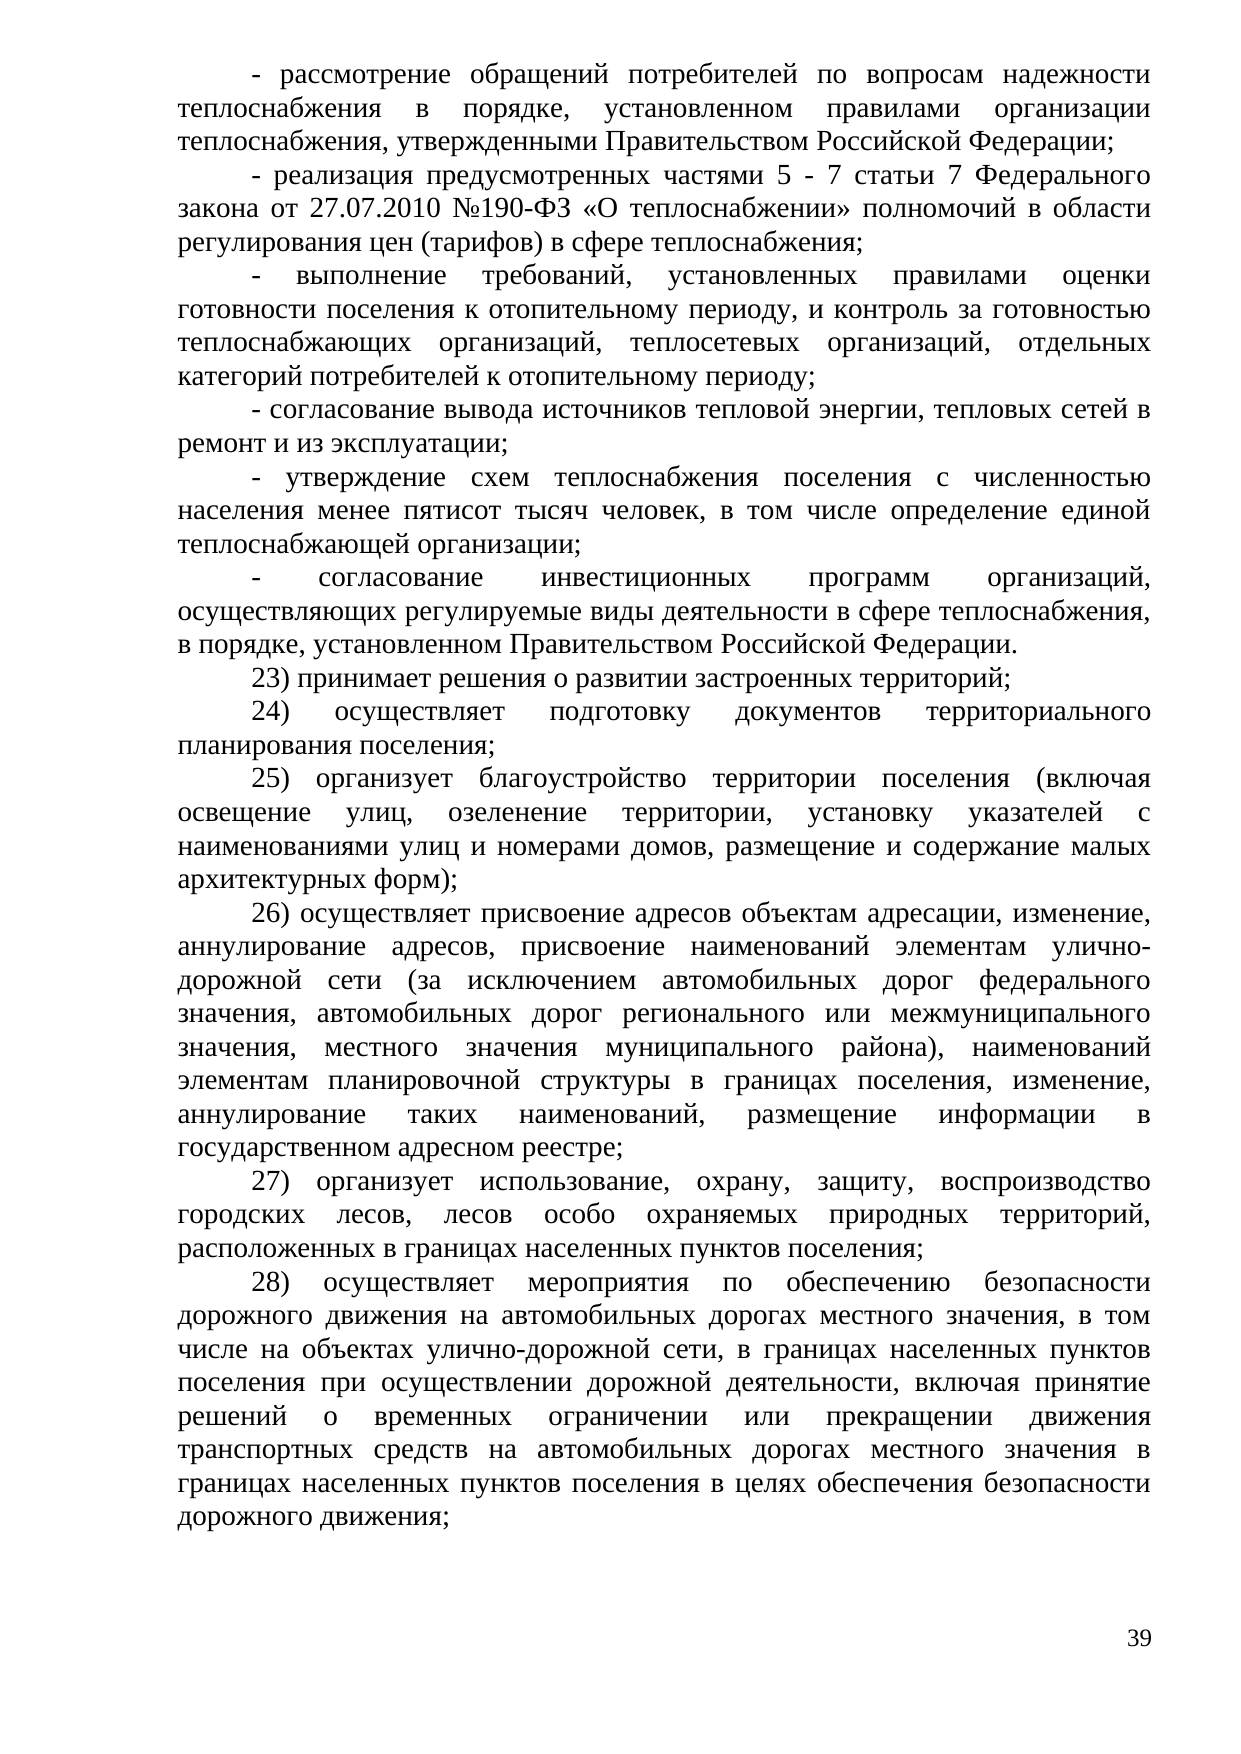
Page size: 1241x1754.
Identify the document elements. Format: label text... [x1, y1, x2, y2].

text 23) принимает решения о развитии застроенных территорий; [177, 660, 1152, 693]
text 25) организует благоустройство территории поселения (включая освещение улиц, озеленение территории, установку указателей с наименованиями улиц и номерами домов, размещение и содержание малых архитектурных форм); [177, 761, 1152, 895]
text 26) осуществляет присвоение адресов объектам адресации, изменение, аннулирование адресов, присвоение наименований элементам улично-дорожной сети (за исключением автомобильных дорог федерального значения, автомобильных дорог регионального или межмуниципального значения, местного значения муниципального района), наименований элементам планировочной структуры в границах поселения, изменение, аннулирование таких наименований, размещение информации в государственном адресном реестре; [177, 895, 1152, 1163]
text - утверждение схем теплоснабжения поселения с численностью населения менее пятисот тысяч человек, в том числе определение единой теплоснабжающей организации; [177, 459, 1152, 559]
text - рассмотрение обращений потребителей по вопросам надежности теплоснабжения в порядке, установленном правилами организации теплоснабжения, утвержденными Правительством Российской Федерации; [177, 56, 1152, 157]
text 24) осуществляет подготовку документов территориального планирования поселения; [177, 693, 1152, 761]
text 27) организует использование, охрану, защиту, воспроизводство городских лесов, лесов особо охраняемых природных территорий, расположенных в границах населенных пунктов поселения; [177, 1163, 1152, 1264]
text 28) осуществляет мероприятия по обеспечению безопасности дорожного движения на автомобильных дорогах местного значения, в том числе на объектах улично-дорожной сети, в границах населенных пунктов поселения при осуществлении дорожной деятельности, включая принятие решений о временных ограничении или прекращении движения транспортных средств на автомобильных дорогах местного значения в границах населенных пунктов поселения в целях обеспечения безопасности дорожного движения; [177, 1264, 1152, 1532]
text - выполнение требований, установленных правилами оценки готовности поселения к отопительному периоду, и контроль за готовностью теплоснабжающих организаций, теплосетевых организаций, отдельных категорий потребителей к отопительному периоду; [177, 257, 1152, 392]
text - реализация предусмотренных частями 5 - 7 статьи 7 Федерального закона от 27.07.2010 №190-ФЗ «О теплоснабжении» полномочий в области регулирования цен (тарифов) в сфере теплоснабжения; [177, 157, 1152, 257]
text - согласование вывода источников тепловой энергии, тепловых сетей в ремонт и из эксплуатации; [177, 392, 1152, 459]
text - согласование инвестиционных программ организаций, осуществляющих регулируемые виды деятельности в сфере теплоснабжения, в порядке, установленном Правительством Российской Федерации. [177, 559, 1152, 660]
